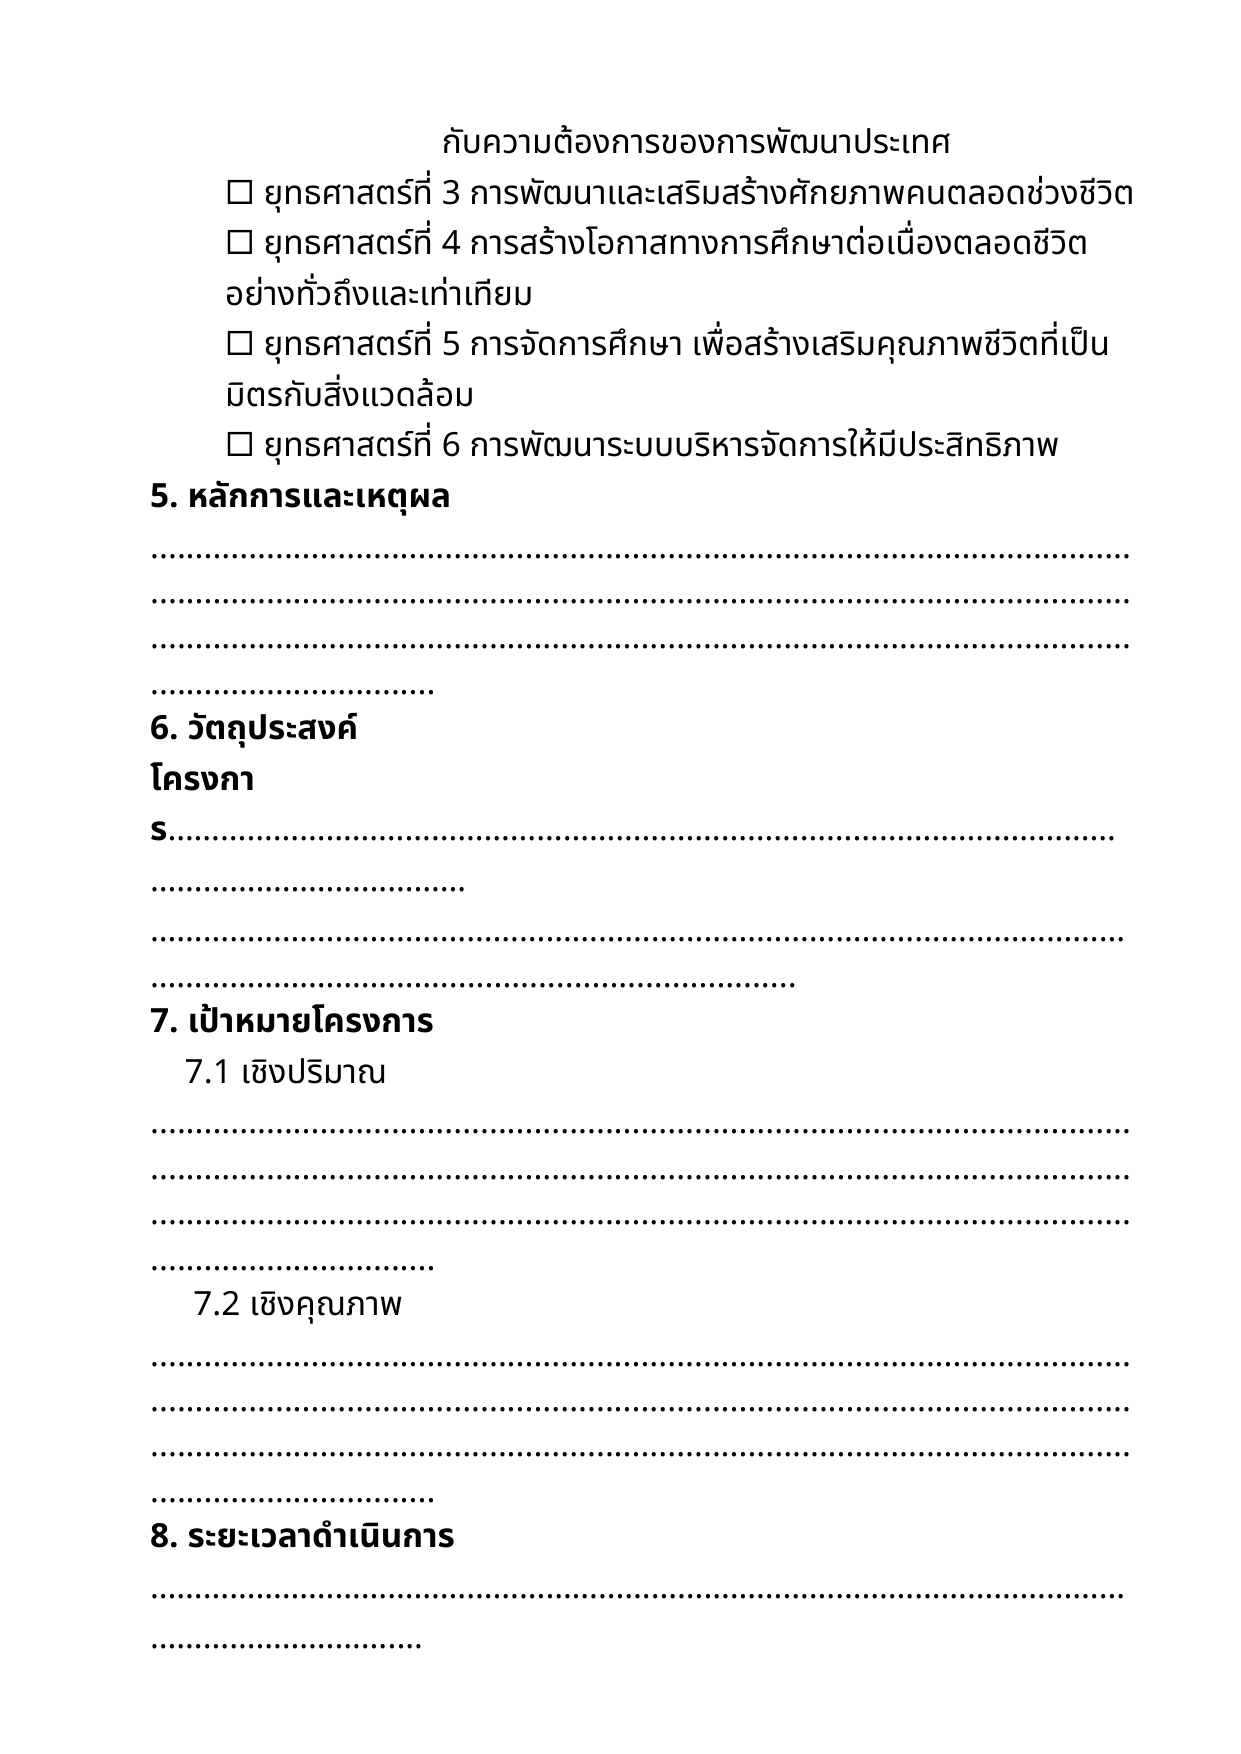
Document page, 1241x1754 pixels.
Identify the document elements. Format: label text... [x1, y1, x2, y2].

text ยุทธศาสตร์ที่ 6 การพัฒนาระบบบริหารจัดการให้มีประสิทธิภาพ [225, 421, 1137, 472]
text กับความต้องการของการพัฒนาประเทศ [225, 118, 1137, 168]
text ยุทธศาสตร์ที่ 3 การพัฒนาและเสริมสร้างศักยภาพคนตลอดช่วงชีวิต [225, 168, 1137, 219]
text 8. ระยะเวลาดำเนินการ ………………………………………………………………………………………………………………………….… [150, 1512, 1137, 1664]
text 5. หลักการและเหตุผล [150, 472, 1137, 522]
text 7. เป้าหมายโครงการ [150, 997, 1137, 1047]
text ………………………………………………………………………………………………………………………………........................................ [150, 906, 1137, 997]
text ยุทธศาสตร์ที่ 5 การจัดการศึกษา เพื่อสร้างเสริมคุณภาพชีวิตที่เป็นมิตรกับสิ่งแวดล้อม [225, 320, 1137, 421]
text 6. วัตถุประสงค์โครงการ……………………………………………………………………………………………………………………………… [150, 704, 1137, 906]
text ยุทธศาสตร์ที่ 4 การสร้างโอกาสทางการศึกษาต่อเนื่องตลอดชีวิตอย่างทั่วถึงและเท่าเทียม [225, 219, 1137, 320]
text 7.1 เชิงปริมาณ [150, 1047, 1137, 1098]
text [150, 1330, 1137, 1512]
text 7.2 เชิงคุณภาพ [150, 1280, 1137, 1330]
subtitle .......................................................................................................................................................................................................................................................................................................................................................................... [150, 522, 1137, 704]
